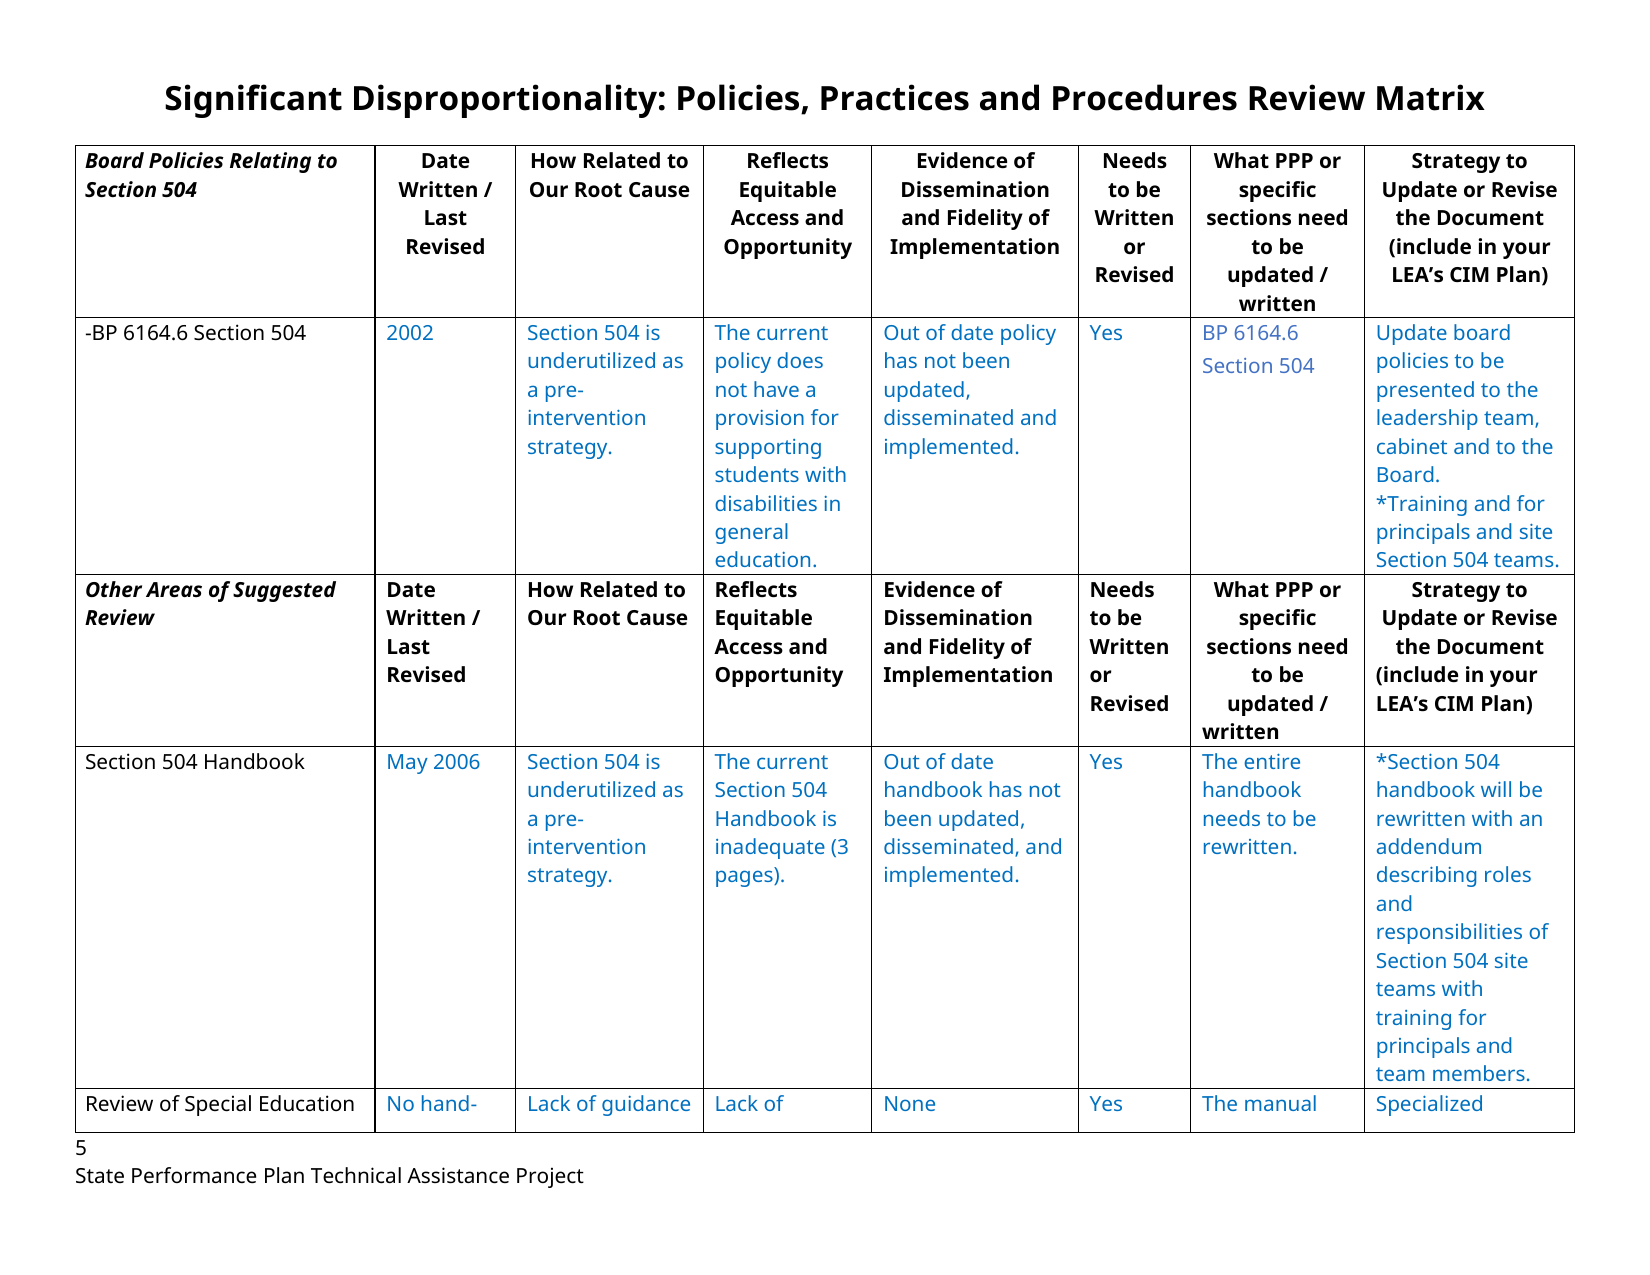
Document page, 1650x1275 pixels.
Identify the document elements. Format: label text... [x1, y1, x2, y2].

table_cell Out of date handbook has not been updated, disseminated, and implemented. [872, 747, 1078, 1088]
table_cell Other Areas of Suggested Review [76, 575, 374, 746]
table_cell Board Policies Relating to Section 504 [76, 146, 374, 317]
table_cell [516, 1089, 703, 1132]
table_cell What PPP or specific sections need to be updated / written [1191, 575, 1364, 746]
table_cell Yes [1079, 747, 1190, 1088]
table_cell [76, 1089, 374, 1132]
table_cell May 2006 [376, 747, 515, 1088]
table_cell The current policy does not have a provision for supporting students with disabilities in general education. [704, 318, 871, 574]
table_cell Needs to be Written or Revised [1079, 575, 1190, 746]
table_cell Needs to be Written or Revised [1079, 146, 1190, 317]
table_cell Section 504 Handbook [76, 747, 374, 1088]
table_cell Out of date policy has not been updated, disseminated and implemented. [872, 318, 1078, 574]
table_cell None [872, 1089, 1078, 1132]
table_cell Update board policies to be presented to the leadership team, cabinet and to the Board. *Training and for principals and site Section 504 teams. [1365, 318, 1574, 574]
table_cell Strategy to Update or Revise the Document (include in your LEA’s CIM Plan) [1365, 575, 1574, 746]
table_cell Reflects Equitable Access and Opportunity [704, 146, 871, 317]
table_cell BP 6164.6 Section 504 [1191, 318, 1364, 574]
table_cell Section 504 is underutilized as a pre-intervention strategy. [516, 318, 703, 574]
table_cell Date Written / Last Revised [376, 575, 515, 746]
table_cell *Section 504 handbook will be rewritten with an addendum describing roles and responsibilities of Section 504 site teams with training for principals and team members. [1365, 747, 1574, 1088]
table_cell How Related to Our Root Cause [516, 146, 703, 317]
table_cell The entire handbook needs to be rewritten. [1191, 747, 1364, 1088]
table_cell -BP 6164.6 Section 504 [76, 318, 374, 574]
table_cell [1191, 1089, 1364, 1132]
table_cell Section 504 is underutilized as a pre-intervention strategy. [516, 747, 703, 1088]
table_cell What PPP or specific sections need to be updated / written [1191, 146, 1364, 317]
table_cell No hand-book [376, 1089, 515, 1132]
table_cell 2002 [376, 318, 515, 574]
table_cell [1365, 1089, 1574, 1132]
table_cell Yes [1079, 1089, 1190, 1132]
table_cell Evidence of Dissemination and Fidelity of Implementation [872, 575, 1078, 746]
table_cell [704, 1089, 871, 1132]
table_cell How Related to Our Root Cause [516, 575, 703, 746]
table_cell Strategy to Update or Revise the Document (include in your LEA’s CIM Plan) [1365, 146, 1574, 317]
table_cell Date Written / Last Revised [376, 146, 515, 317]
table_cell Yes [1079, 318, 1190, 574]
table_cell Evidence of Dissemination and Fidelity of Implementation [872, 146, 1078, 317]
table_cell The current Section 504 Handbook is inadequate (3 pages). [704, 747, 871, 1088]
table_cell Reflects Equitable Access and Opportunity [704, 575, 871, 746]
